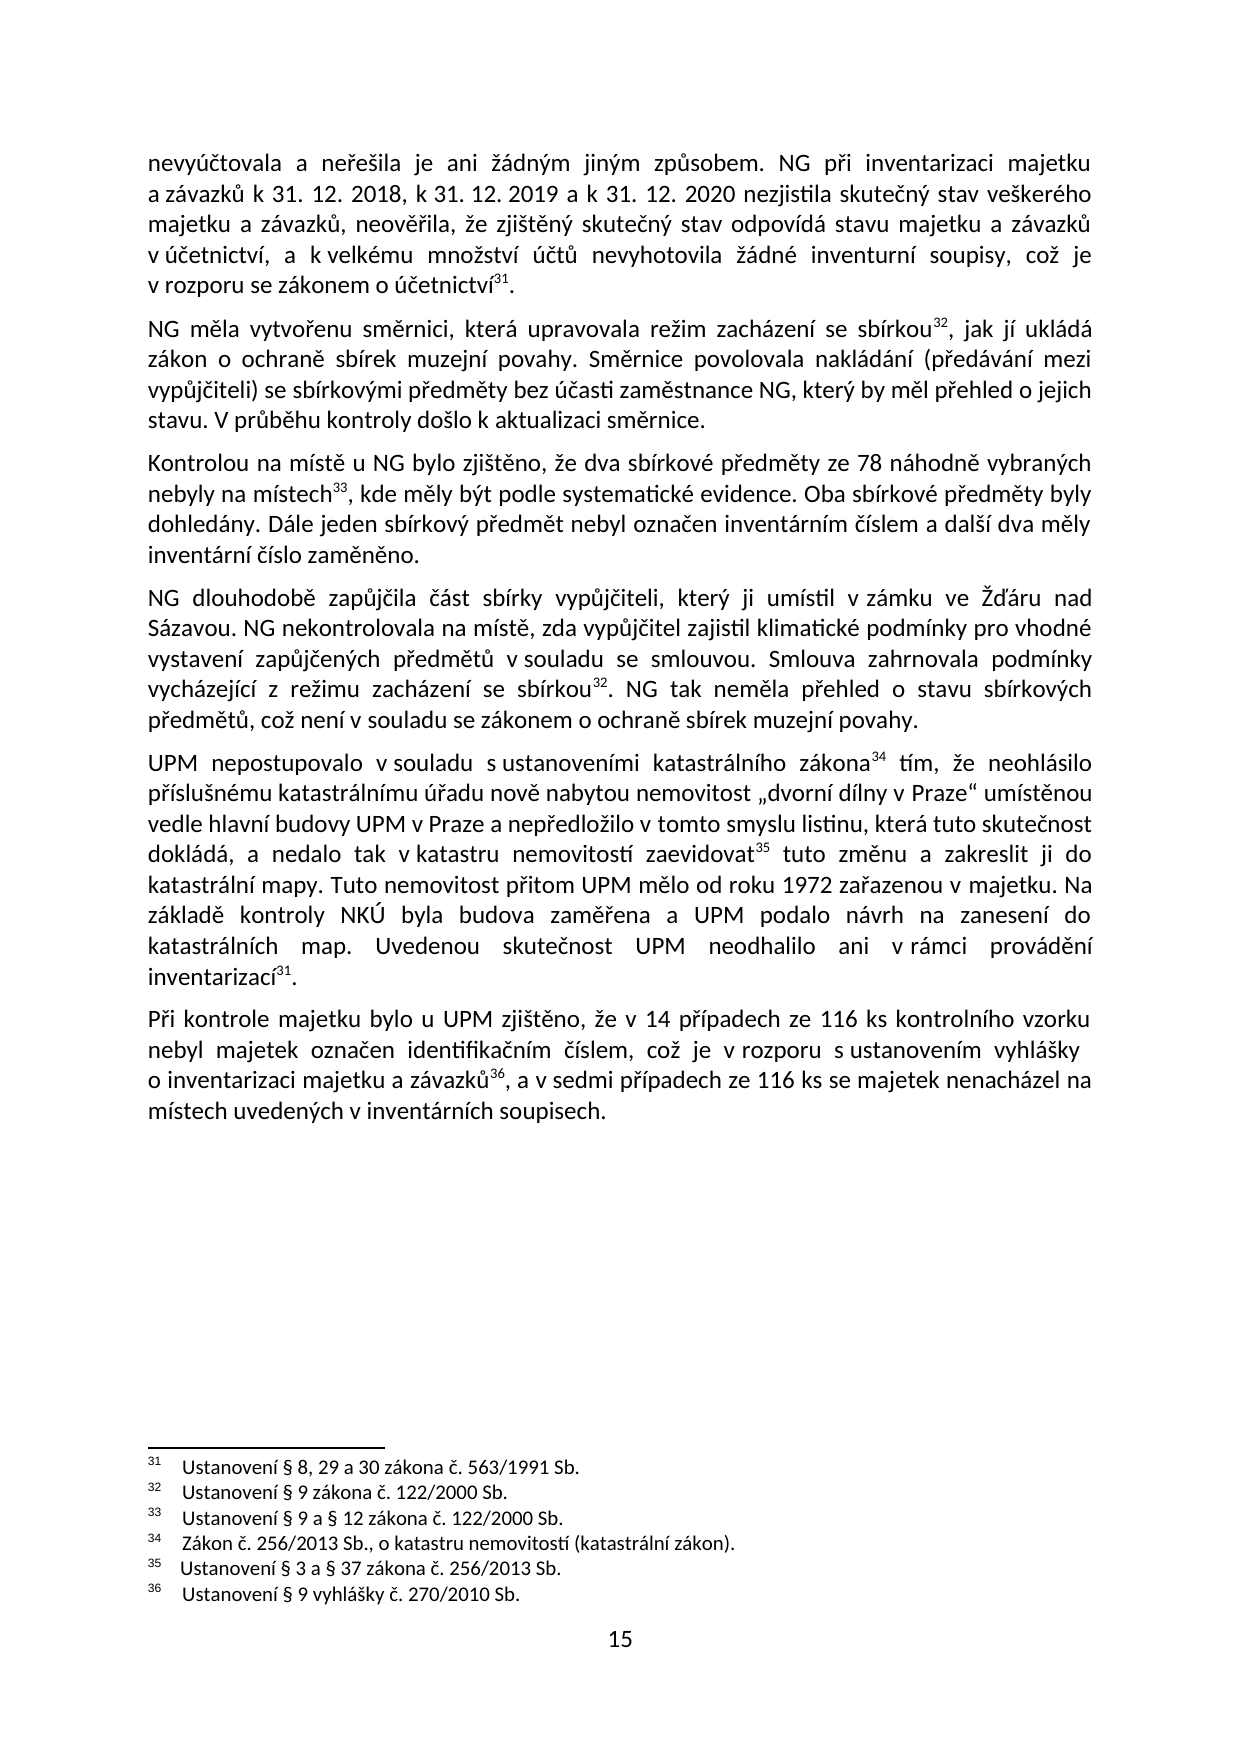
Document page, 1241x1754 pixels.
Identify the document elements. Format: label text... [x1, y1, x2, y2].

text Při kontrole majetku bylo u UPM zjištěno, že v 14 případech ze 116 ks kontrolního vzorku nebyl majetek označen identifikačním číslem, což je v rozporu s ustanovením vyhlášky o inventarizaci majetku a závazků, a v sedmi případech ze 116 ks se majetek nenacházel na místech uvedených v inventárních soupisech. [148, 1004, 1093, 1126]
text UPM nepostupovalo v souladu s ustanoveními katastrálního zákona tím, že neohlásilo příslušnému katastrálnímu úřadu nově nabytou nemovitost „dvorní dílny v Praze“ umístěnou vedle hlavní budovy UPM v Praze a nepředložilo v tomto smyslu listinu, která tuto skutečnost dokládá, a nedalo tak v katastru nemovitostí zaevidovat tuto změnu a zakreslit ji do katastrální mapy. Tuto nemovitost přitom UPM mělo od roku 1972 zařazenou v majetku. Na základě kontroly NKÚ byla budova zaměřena a UPM podalo návrh na zanesení do katastrálních map. Uvedenou skutečnost UPM neodhalilo ani v rámci provádění inventarizací31. [148, 747, 1093, 991]
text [148, 148, 1093, 300]
text NG dlouhodobě zapůjčila část sbírky vypůjčiteli, který ji umístil v zámku ve Žďáru nad Sázavou. NG nekontrolovala na místě, zda vypůjčitel zajistil klimatické podmínky pro vhodné vystavení zapůjčených předmětů v souladu se smlouvou. Smlouva zahrnovala podmínky vycházející z režimu zacházení se sbírkou32. NG tak neměla přehled o stavu sbírkových předmětů, což není v souladu se zákonem o ochraně sbírek muzejní povahy. [148, 582, 1093, 734]
text Kontrolou na místě u NG bylo zjištěno, že dva sbírkové předměty ze 78 náhodně vybraných nebyly na místech, kde měly být podle systematické evidence. Oba sbírkové předměty byly dohledány. Dále jeden sbírkový předmět nebyl označen inventárním číslem a další dva měly inventární číslo zaměněno. [148, 447, 1093, 569]
text NG měla vytvořenu směrnici, která upravovala režim zacházení se sbírkou, jak jí ukládá zákon o ochraně sbírek muzejní povahy. Směrnice povolovala nakládání (předávání mezi vypůjčiteli) se sbírkovými předměty bez účasti zaměstnance NG, který by měl přehled o jejich stavu. V průběhu kontroly došlo k aktualizaci směrnice. [148, 313, 1093, 435]
